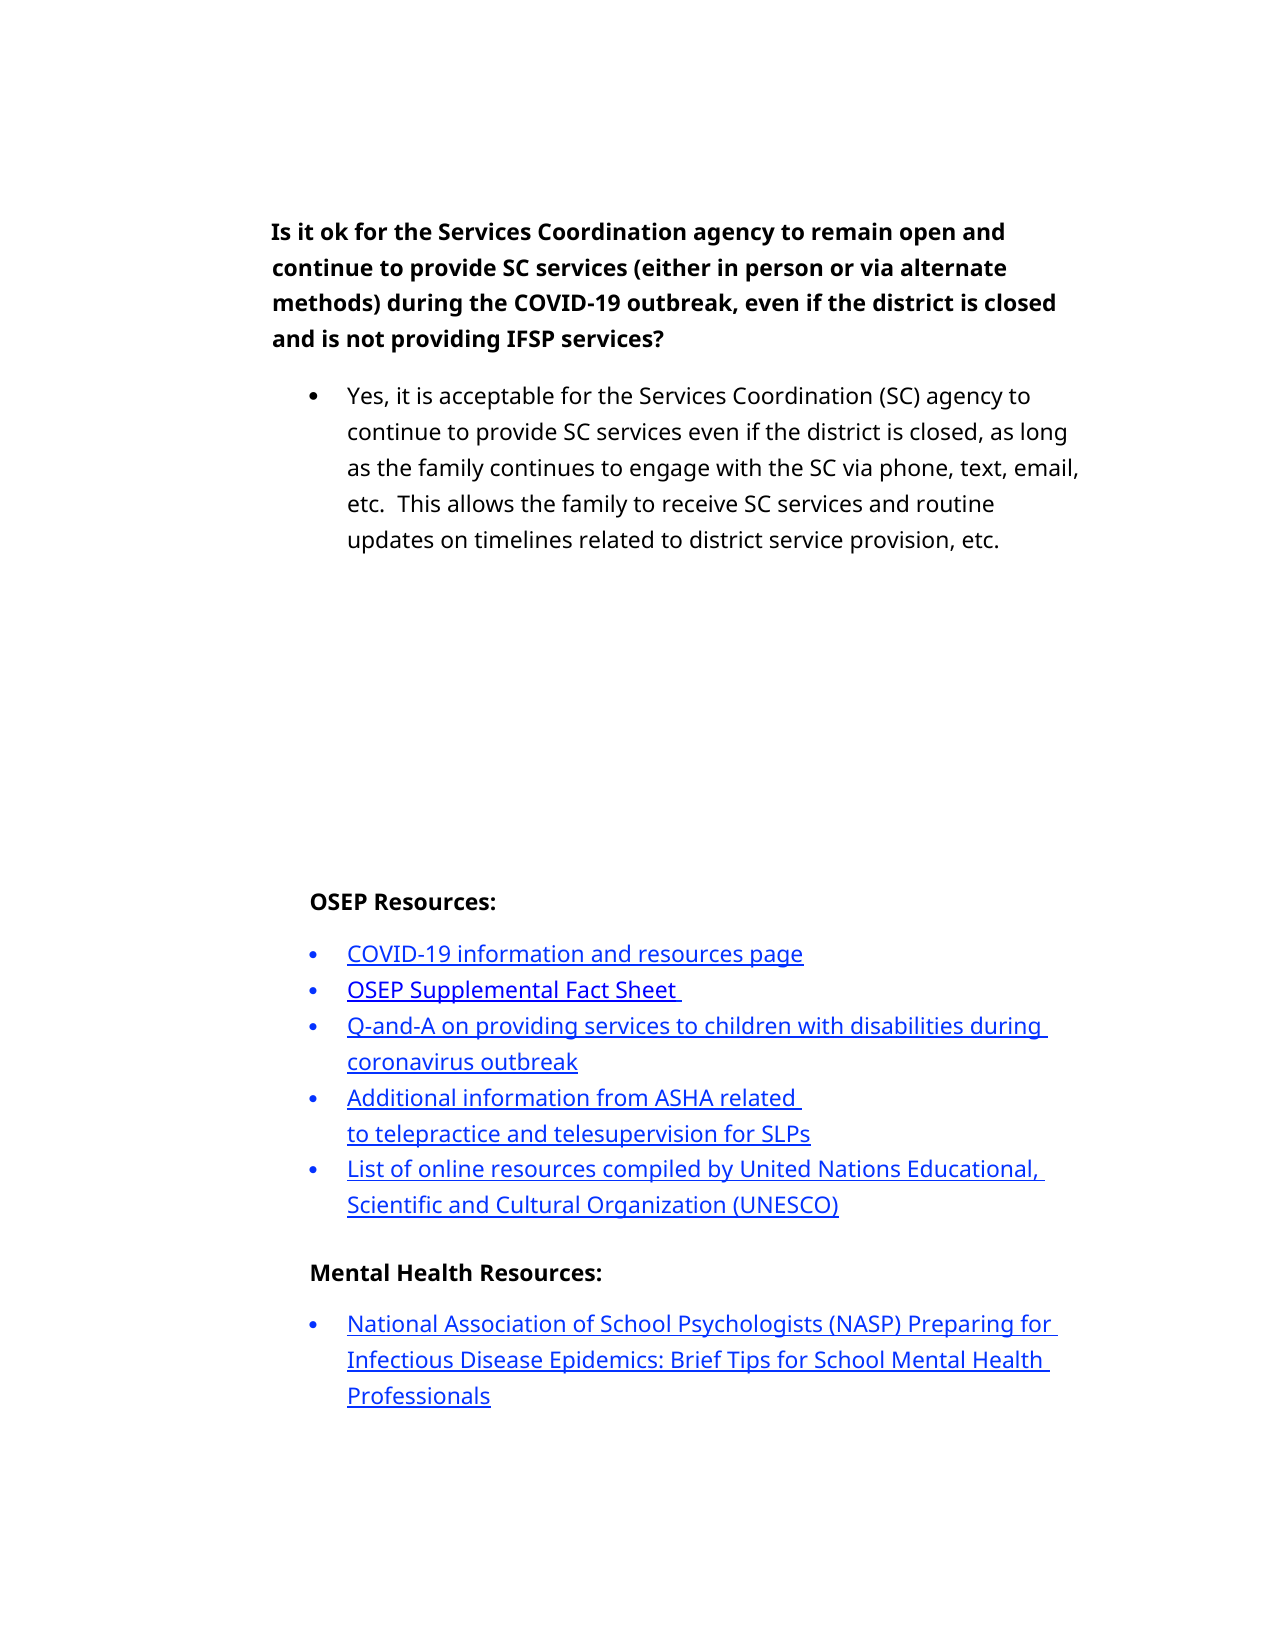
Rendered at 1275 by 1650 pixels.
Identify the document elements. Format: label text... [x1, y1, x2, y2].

list List of online resources compiled by United Nations Educational, Scientific and Cultural Organization (UNESCO) [309, 1153, 1087, 1221]
text Is it ok for the Services Coordination agency to remain open and continue to provide SC services (either in person or via alternate methods) during the COVID-19 outbreak, even if the district is closed and is not providing IFSP services? [234, 216, 1087, 354]
list Q-and-A on providing services to children with disabilities during coronavirus outbreak [309, 1010, 1087, 1077]
list OSEP Supplemental Fact Sheet [309, 974, 1087, 1005]
list Yes, it is acceptable for the Services Coordination (SC) agency to continue to provide SC services even if the district is closed, as long as the family continues to engage with the SC via phone, text, email, etc. This allows the family to receive SC services and routine updates on timelines related to district service provision, etc. [309, 380, 1087, 555]
list Additional information from ASHA related to telepractice and telesupervision for SLPs [309, 1082, 1087, 1149]
list COVID-19 information and resources page [309, 938, 1087, 969]
subtitle Mental Health Resources: [309, 1257, 1087, 1288]
subtitle OSEP Resources: [309, 886, 1087, 917]
list National Association of School Psychologists (NASP) Preparing for Infectious Disease Epidemics: Brief Tips for School Mental Health Professionals [309, 1308, 1087, 1411]
